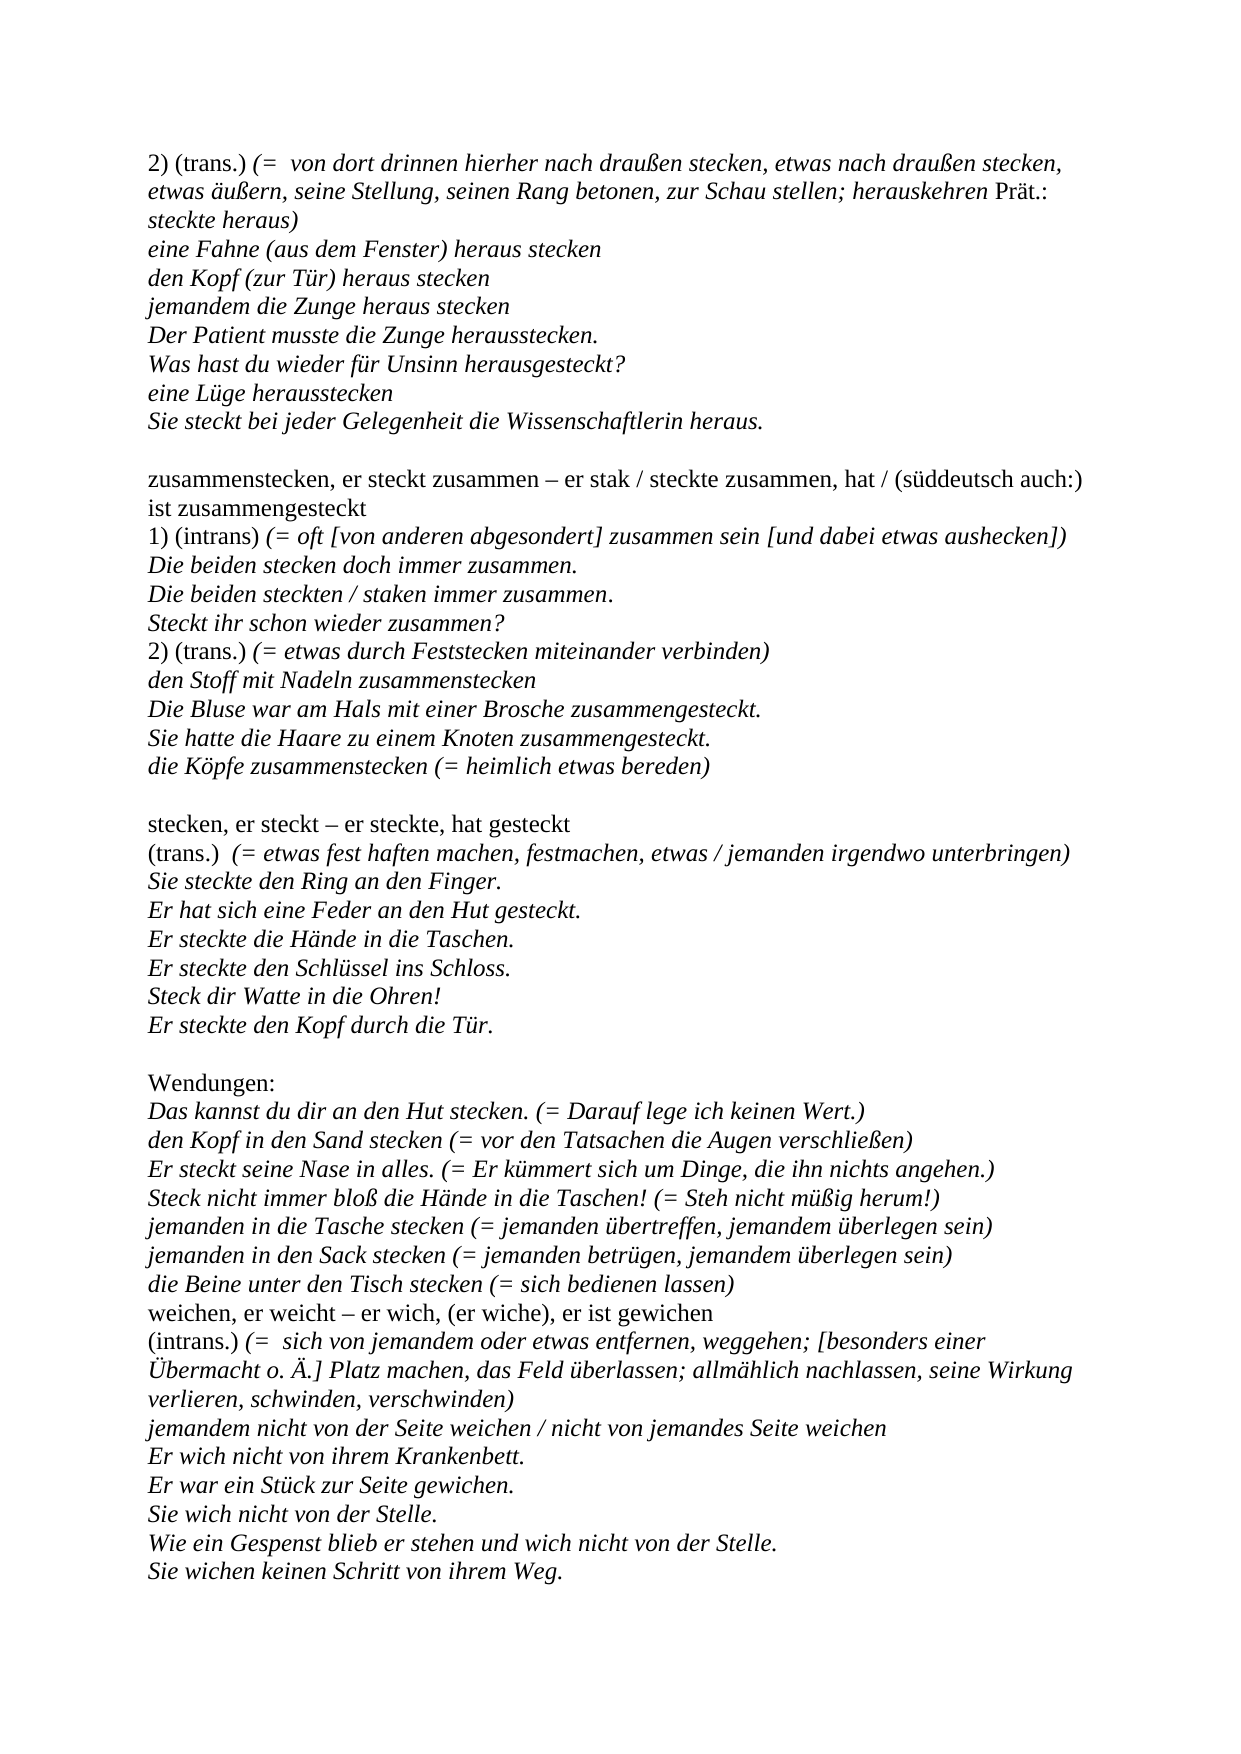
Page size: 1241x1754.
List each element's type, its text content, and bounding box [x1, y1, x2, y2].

text 1) (intrans) (= oft [von anderen abgesondert] zusammen sein [und dabei etwas aushecken]) [148, 521, 1093, 550]
text stecken, er steckt – er steckte, hat gesteckt [148, 809, 1093, 838]
text den Kopf (zur Tür) heraus stecken [148, 263, 1093, 291]
text Sie wichen keinen Schritt von ihrem Weg. [148, 1556, 1093, 1585]
text Er steckte die Hände in die Taschen. [148, 924, 1093, 953]
text Die Bluse war am Hals mit einer Brosche zusammengesteckt. [148, 694, 1093, 723]
text weichen, er weicht – er wich, (er wiche), er ist gewichen [148, 1298, 1093, 1326]
text Steck nicht immer bloß die Hände in die Taschen! (= Steh nicht müßig herum!) [148, 1183, 1093, 1211]
text jemandem die Zunge heraus stecken [148, 291, 1093, 320]
text Was hast du wieder für Unsinn herausgesteckt? [148, 349, 1093, 378]
text jemandem nicht von der Seite weichen / nicht von jemandes Seite weichen [148, 1413, 1093, 1441]
text Steckt ihr schon wieder zusammen? [148, 608, 1093, 636]
text den Stoff mit Nadeln zusammenstecken [148, 665, 1093, 694]
text Wendungen: [148, 1068, 1093, 1096]
text Sie steckt bei jeder Gelegenheit die Wissenschaftlerin heraus. [148, 406, 1093, 435]
text Das kannst du dir an den Hut stecken. (= Darauf lege ich keinen Wert.) [148, 1096, 1093, 1125]
text jemanden in die Tasche stecken (= jemanden übertreffen, jemandem überlegen sein) [148, 1211, 1093, 1240]
text Er war ein Stück zur Seite gewichen. [148, 1470, 1093, 1499]
text Sie wich nicht von der Stelle. [148, 1499, 1093, 1528]
text zusammenstecken, er steckt zusammen – er stak / steckte zusammen, hat / (süddeutsch auch:) ist zusammengesteckt [148, 464, 1093, 521]
text (trans.) (= etwas fest haften machen, festmachen, etwas / jemanden irgendwo unterbringen) [148, 838, 1093, 866]
text Er steckt seine Nase in alles. (= Er kümmert sich um Dinge, die ihn nichts angehen.) [148, 1154, 1093, 1183]
text Die beiden steckten / staken immer zusammen. [148, 579, 1093, 608]
text 2) (trans.) (= von dort drinnen hierher nach draußen stecken, etwas nach draußen stecken, etwas äußern, seine Stellung, seinen Rang betonen, zur Schau stellen; herauskehren Prät.: steckte heraus) [148, 148, 1093, 234]
text (intrans.) (= sich von jemandem oder etwas entfernen, weggehen; [besonders einer Übermacht o. Ä.] Platz machen, das Feld überlassen; allmählich nachlassen, seine Wirkung verlieren, schwinden, verschwinden) [148, 1326, 1093, 1413]
text Er steckte den Schlüssel ins Schloss. [148, 953, 1093, 981]
text die Beine unter den Tisch stecken (= sich bedienen lassen) [148, 1269, 1093, 1298]
text Er hat sich eine Feder an den Hut gesteckt. [148, 895, 1093, 924]
text den Kopf in den Sand stecken (= vor den Tatsachen die Augen verschließen) [148, 1125, 1093, 1154]
text eine Lüge herausstecken [148, 378, 1093, 406]
text jemanden in den Sack stecken (= jemanden betrügen, jemandem überlegen sein) [148, 1240, 1093, 1269]
text 2) (trans.) (= etwas durch Feststecken miteinander verbinden) [148, 636, 1093, 665]
text Wie ein Gespenst blieb er stehen und wich nicht von der Stelle. [148, 1528, 1093, 1556]
text Er steckte den Kopf durch die Tür. [148, 1010, 1093, 1039]
text Steck dir Watte in die Ohren! [148, 981, 1093, 1010]
text eine Fahne (aus dem Fenster) heraus stecken [148, 234, 1093, 263]
text Sie steckte den Ring an den Finger. [148, 866, 1093, 895]
text die Köpfe zusammenstecken (= heimlich etwas bereden) [148, 751, 1093, 780]
text Der Patient musste die Zunge herausstecken. [148, 320, 1093, 349]
text Sie hatte die Haare zu einem Knoten zusammengesteckt. [148, 723, 1093, 751]
text Er wich nicht von ihrem Krankenbett. [148, 1441, 1093, 1470]
text Die beiden stecken doch immer zusammen. [148, 550, 1093, 579]
